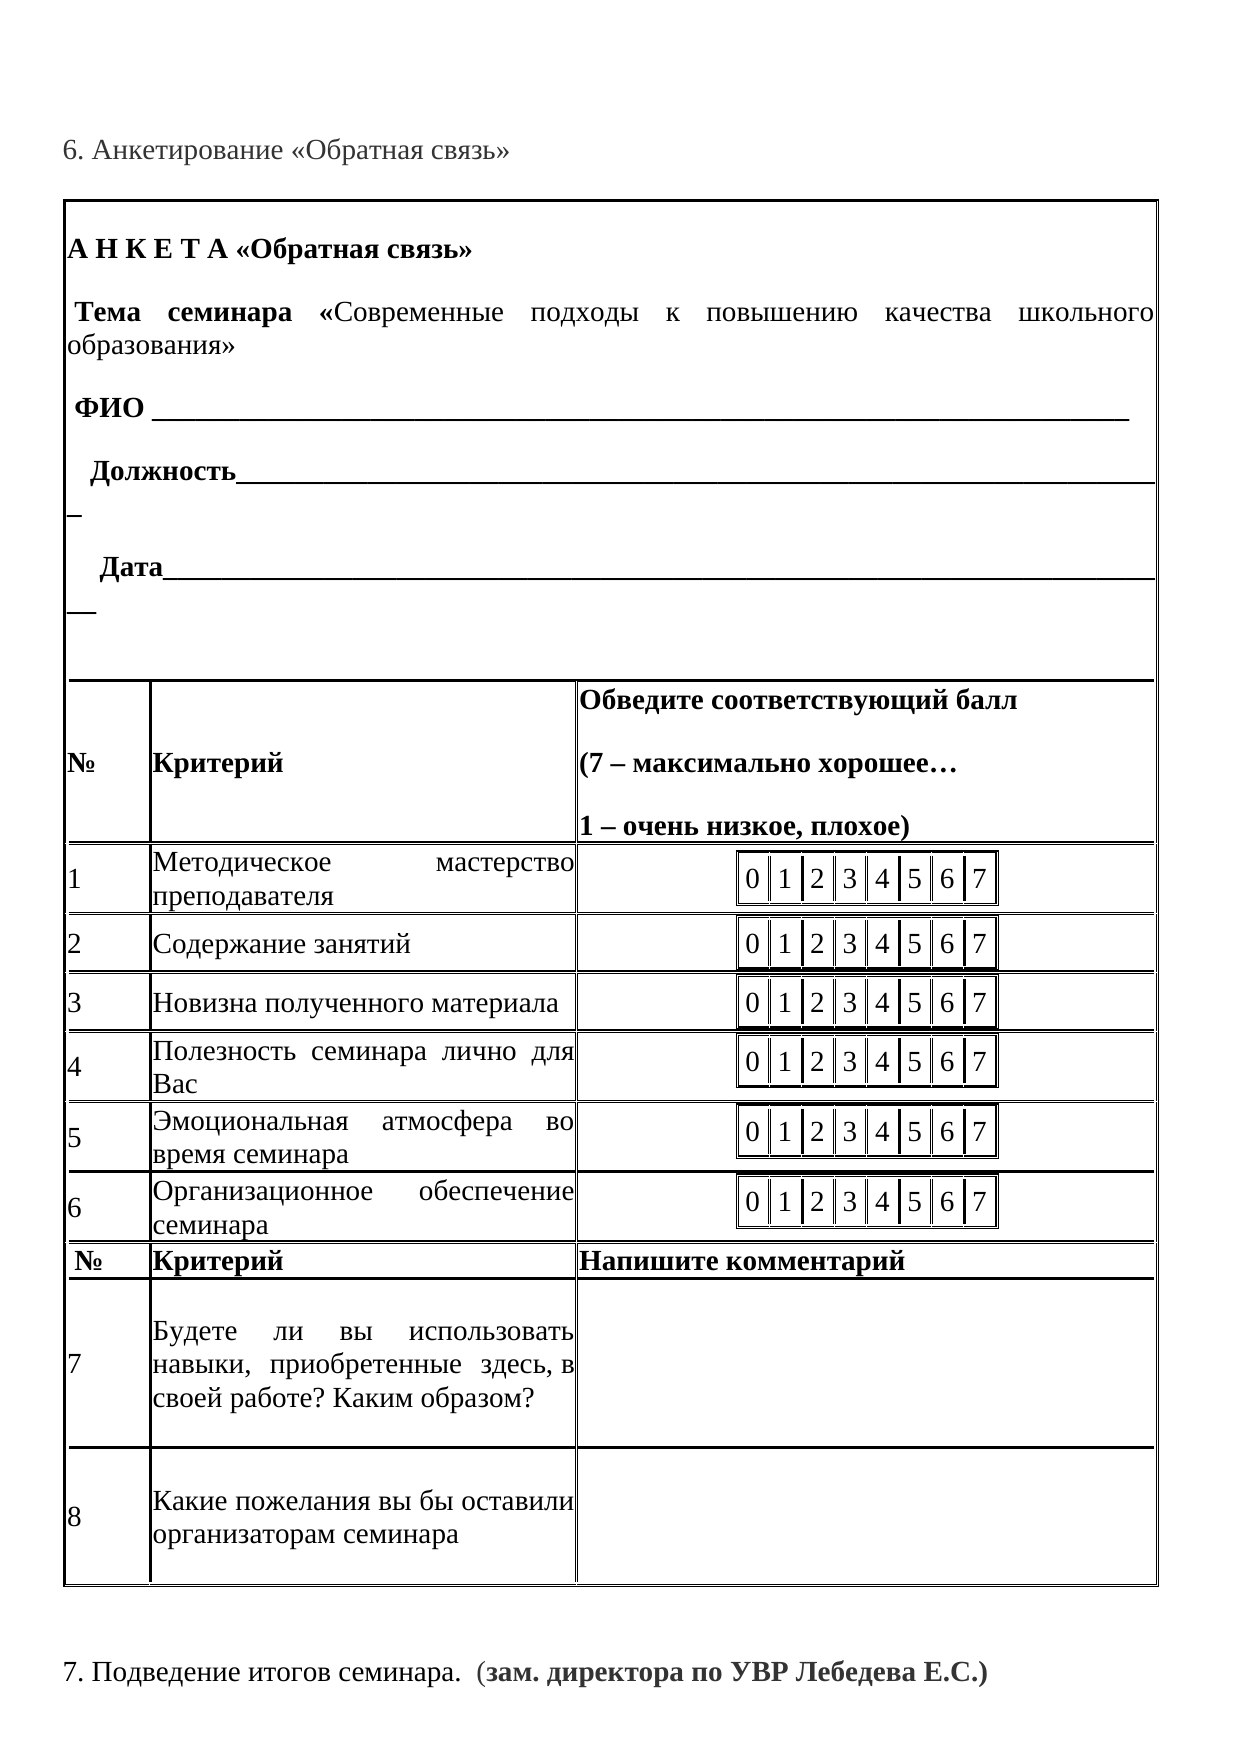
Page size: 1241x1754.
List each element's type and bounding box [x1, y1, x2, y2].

table_header [61, 30, 1212, 1689]
